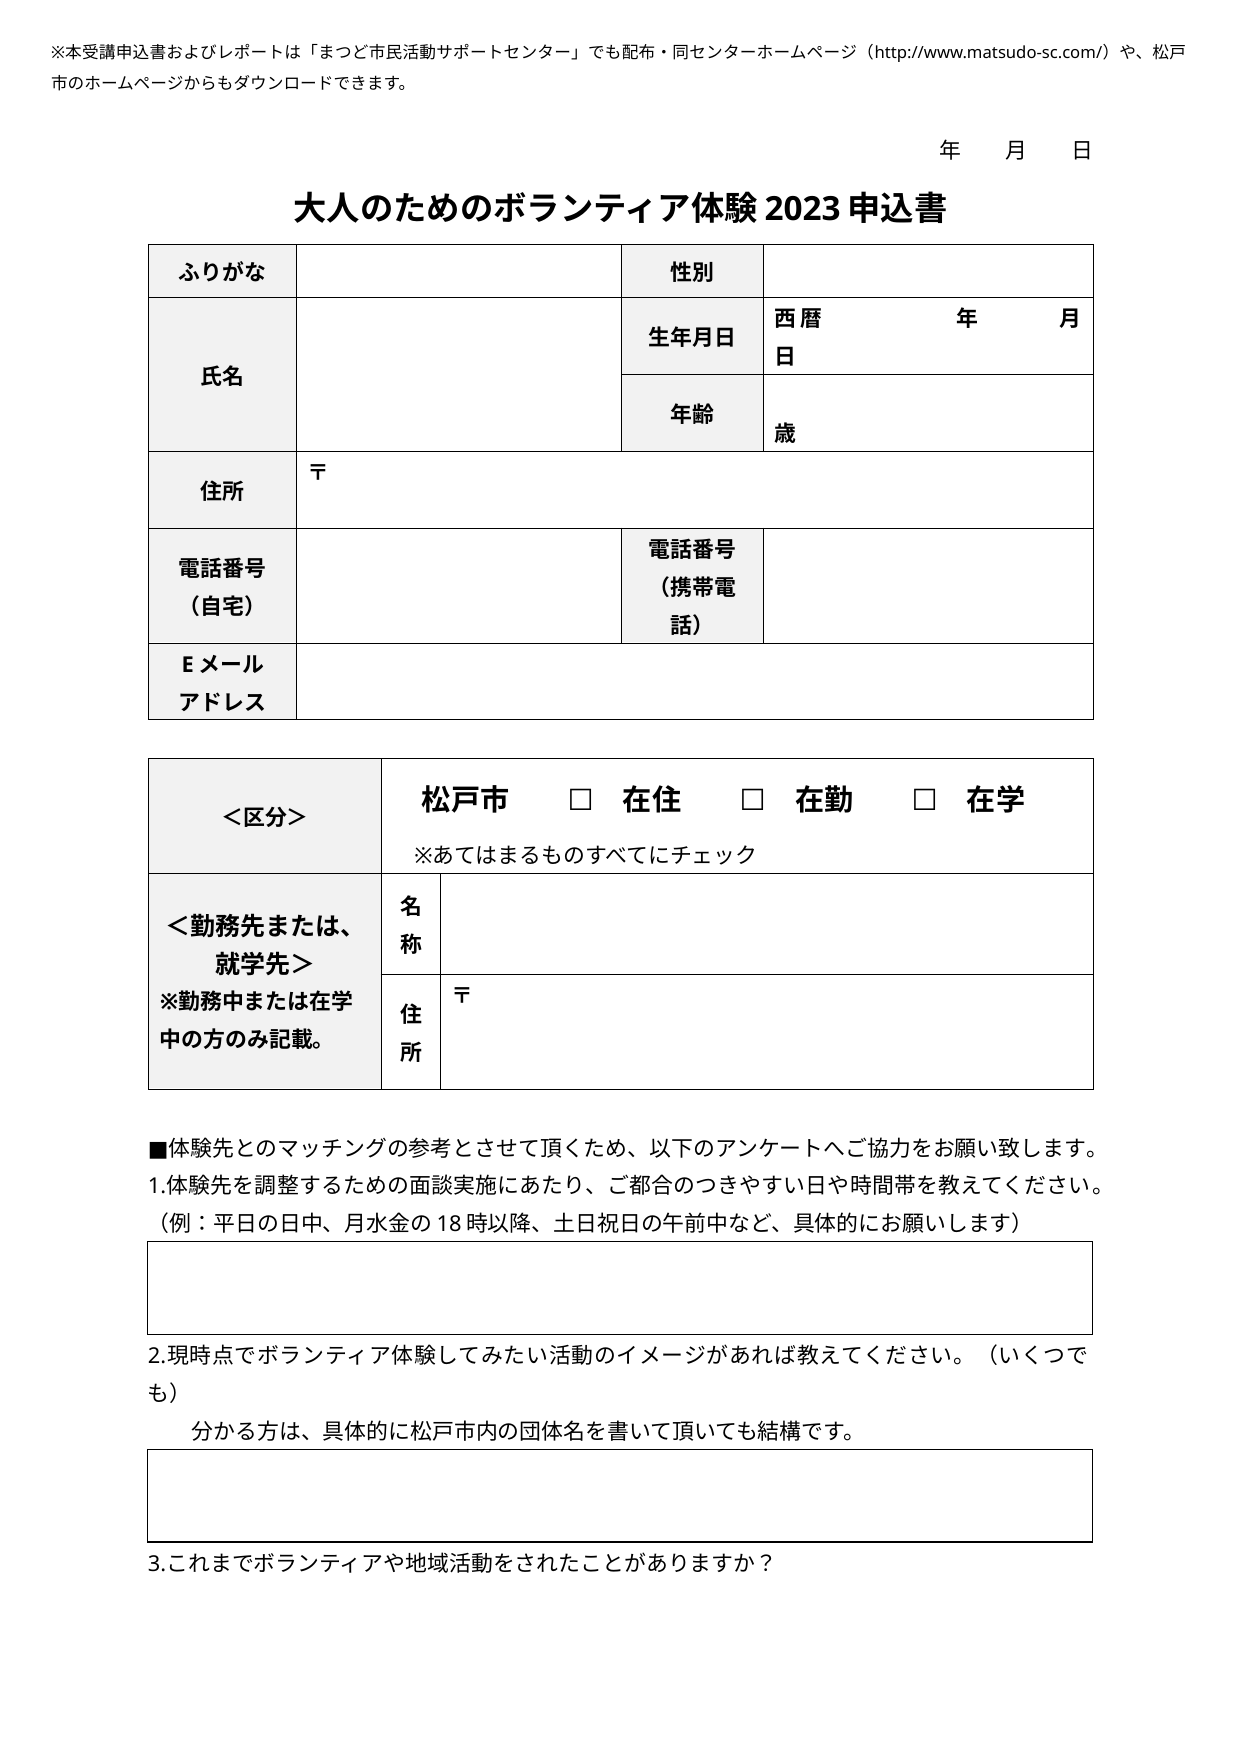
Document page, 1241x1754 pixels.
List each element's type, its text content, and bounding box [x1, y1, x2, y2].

table_cell 〒 [297, 452, 1093, 528]
table_header [764, 245, 1093, 297]
table_header ＜区分＞ [149, 759, 381, 873]
table_cell 電話番号 （自宅） [149, 529, 296, 642]
table_cell [297, 644, 1093, 719]
table_cell 電話番号 （携帯電話） [622, 529, 763, 642]
table_cell 歳 [764, 375, 1093, 451]
table_cell [441, 874, 1093, 974]
table_cell 生年月日 [622, 298, 763, 374]
table_cell Eメール アドレス [149, 644, 296, 719]
text 2.現時点でボランティア体験してみたい活動のイメージがあれば教えてください。（いくつでも） [148, 1335, 1092, 1411]
table_cell 氏名 [149, 298, 296, 451]
table_cell 住所 [149, 452, 296, 528]
table_cell 名称 [382, 874, 440, 974]
table_header 松戸市 在住 在勤 在学 ※あてはまるものすべてにチェック [382, 759, 1093, 873]
table_cell [764, 529, 1093, 642]
table_header [297, 245, 621, 297]
table_cell ＜勤務先または、就学先＞ ※勤務中または在学中の方のみ記載。 [149, 874, 381, 1088]
text 3.これまでボランティアや地域活動をされたことがありますか？ [148, 1543, 1092, 1580]
table_cell 西暦 年 月 日 [764, 298, 1093, 374]
text 1.体験先を調整するための面談実施にあたり、ご都合のつきやすい日や時間帯を教えてください。（例：平日の日中、月水金の18時以降、土日祝日の午前中など、具体的にお願いします） [148, 1165, 1092, 1241]
text 年 月 日 [148, 130, 1092, 168]
table_header [148, 1242, 1092, 1334]
text 大人のためのボランティア体験2023申込書 [148, 168, 1092, 244]
table_cell [297, 529, 621, 642]
table_cell [297, 298, 621, 451]
table_header ふりがな [149, 245, 296, 297]
text 分かる方は、具体的に松戸市内の団体名を書いて頂いても結構です。 [148, 1411, 1092, 1449]
text ■体験先とのマッチングの参考とさせて頂くため、以下のアンケートへご協力をお願い致します。 [148, 1127, 1092, 1165]
table_header [148, 1450, 1092, 1541]
table_cell 年齢 [622, 375, 763, 451]
table_cell 住所 [382, 975, 440, 1088]
table_cell 〒 [441, 975, 1093, 1088]
table_header 性別 [622, 245, 763, 297]
